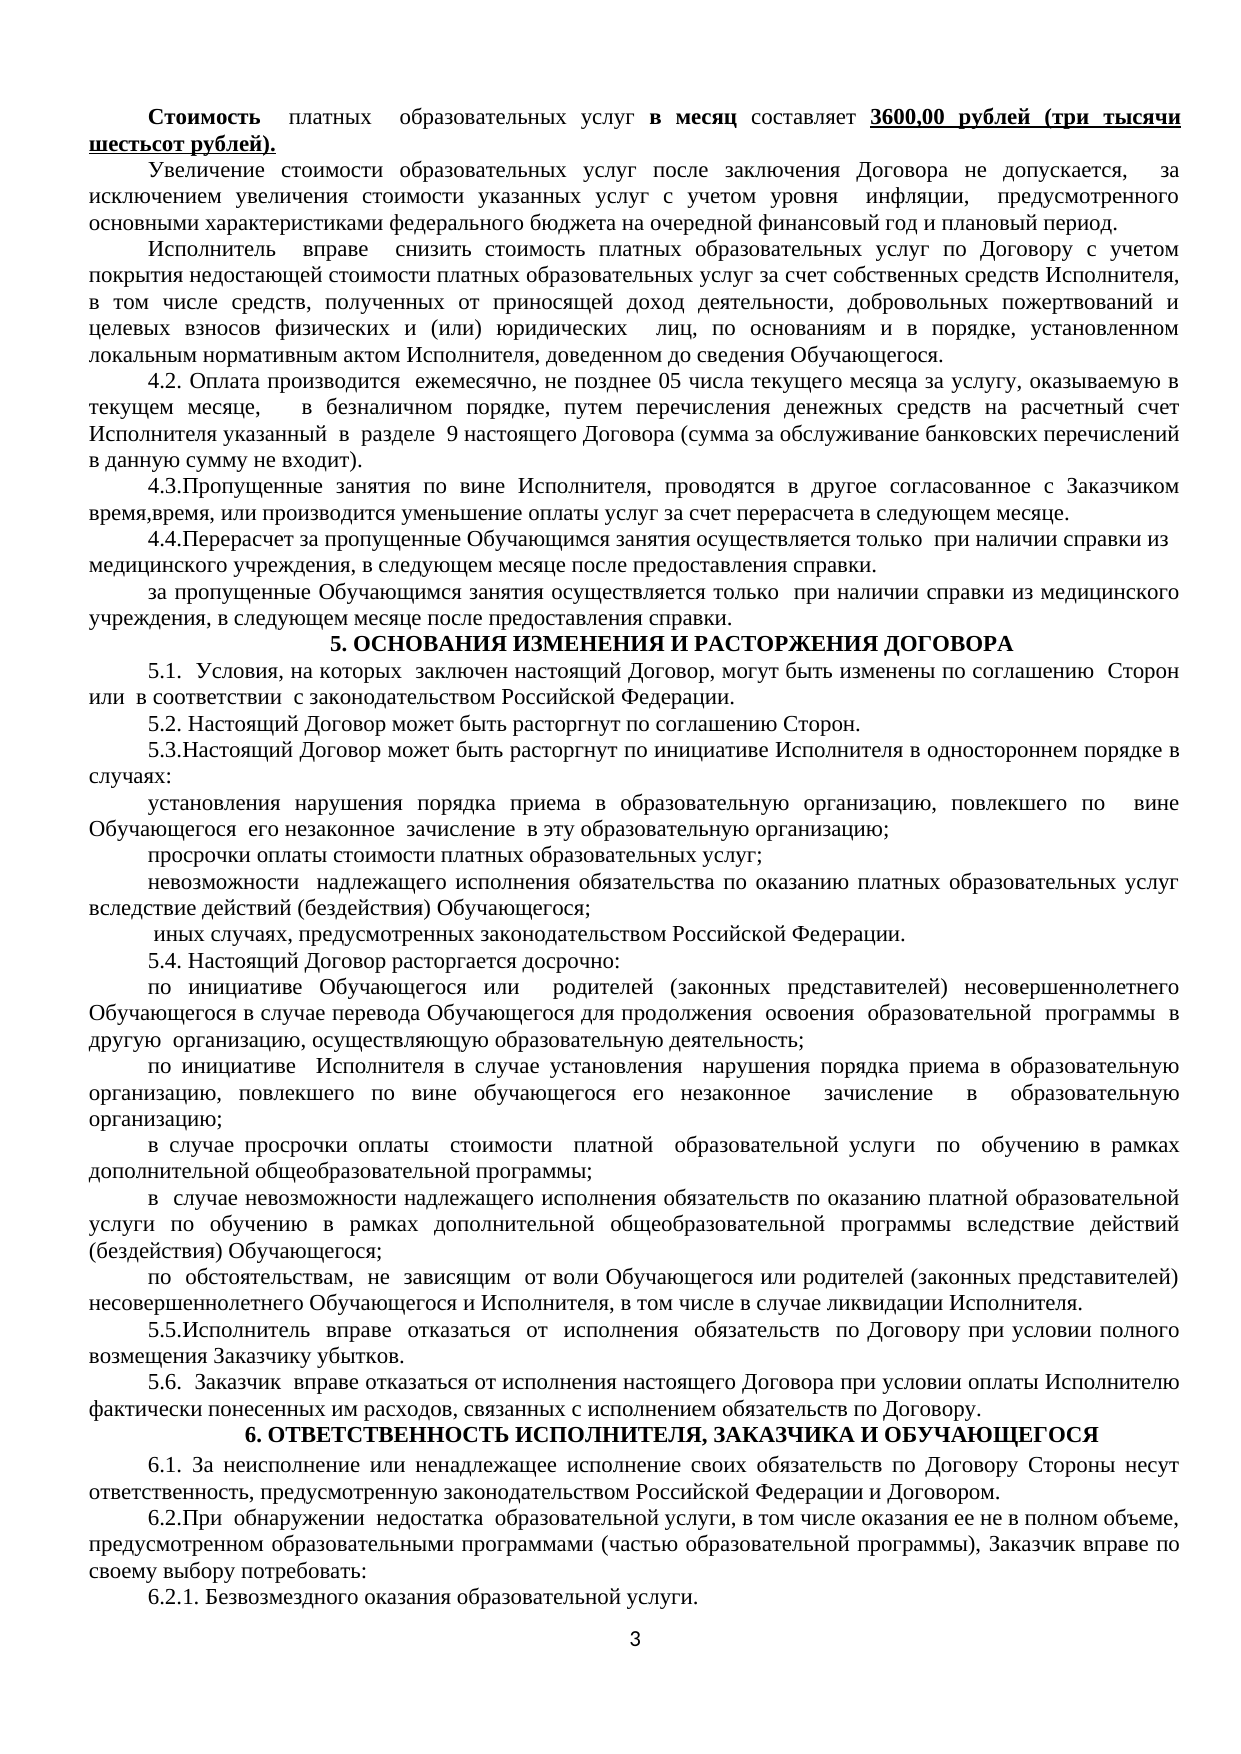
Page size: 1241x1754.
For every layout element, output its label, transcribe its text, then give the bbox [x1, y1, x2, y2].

text 4.3.Пропущенные занятия по вине Исполнителя, проводятся в другое согласованное с Заказчиком время,время, или производится уменьшение оплаты услуг за счет перерасчета в следующем месяце. [89, 472, 1181, 525]
text 6. ОТВЕТСТВЕННОСТЬ ИСПОЛНИТЕЛЯ, ЗАКАЗЧИКА И ОБУЧАЮЩЕГОСЯ [89, 1421, 1181, 1447]
text 6.2.1. Безвозмездного оказания образовательной услуги. [89, 1583, 1181, 1609]
text по обстоятельствам, не зависящим от воли Обучающегося или родителей (законных представителей) несовершеннолетнего Обучающегося и Исполнителя, в том числе в случае ликвидации Исполнителя. [89, 1263, 1181, 1316]
text 5. ОСНОВАНИЯ ИЗМЕНЕНИЯ И РАСТОРЖЕНИЯ ДОГОВОРА [89, 631, 1181, 657]
text по инициативе Исполнителя в случае установления нарушения порядка приема в образовательную организацию, повлекшего по вине обучающегося его незаконное зачисление в образовательную организацию; [89, 1052, 1181, 1131]
text за пропущенные Обучающимся занятия осуществляется только при наличии справки из медицинского учреждения, в следующем месяце после предоставления справки. [89, 578, 1181, 631]
text иных случаях, предусмотренных законодательством Российской Федерации. [89, 920, 1181, 947]
text Стоимость платных образовательных услуг в месяц составляет 3600,00 рублей (три тысячи шестьсот рублей). [89, 103, 1181, 156]
text 5.6. Заказчик вправе отказаться от исполнения настоящего Договора при условии оплаты Исполнителю фактически понесенных им расходов, связанных с исполнением обязательств по Договору. [89, 1368, 1181, 1421]
text 6.1. За неисполнение или ненадлежащее исполнение своих обязательств по Договору Стороны несут ответственность, предусмотренную законодательством Российской Федерации и Договором. [89, 1451, 1181, 1504]
text 5.3.Настоящий Договор может быть расторгнут по инициативе Исполнителя в одностороннем порядке в случаях: [89, 736, 1181, 789]
text невозможности надлежащего исполнения обязательства по оказанию платных образовательных услуг вследствие действий (бездействия) Обучающегося; [89, 868, 1181, 920]
text в случае просрочки оплаты стоимости платной образовательной услуги по обучению в рамках дополнительной общеобразовательной программы; [89, 1131, 1181, 1184]
text просрочки оплаты стоимости платных образовательных услуг; [89, 841, 1181, 868]
text Увеличение стоимости образовательных услуг после заключения Договора не допускается, за исключением увеличения стоимости указанных услуг с учетом уровня инфляции, предусмотренного основными характеристиками федерального бюджета на очередной финансовый год и плановый период. [89, 156, 1181, 235]
text 5.5.Исполнитель вправе отказаться от исполнения обязательств по Договору при условии полного возмещения Заказчику убытков. [89, 1316, 1181, 1368]
text 5.4. Настоящий Договор расторгается досрочно: [89, 947, 1181, 973]
text установления нарушения порядка приема в образовательную организацию, повлекшего по вине Обучающегося его незаконное зачисление в эту образовательную организацию; [89, 789, 1181, 841]
text 6.2.При обнаружении недостатка образовательной услуги, в том числе оказания ее не в полном объеме, предусмотренном образовательными программами (частью образовательной программы), Заказчик вправе по своему выбору потребовать: [89, 1504, 1181, 1583]
text в случае невозможности надлежащего исполнения обязательств по оказанию платной образовательной услуги по обучению в рамках дополнительной общеобразовательной программы вследствие действий (бездействия) Обучающегося; [89, 1184, 1181, 1263]
text Исполнитель вправе снизить стоимость платных образовательных услуг по Договору с учетом покрытия недостающей стоимости платных образовательных услуг за счет собственных средств Исполнителя, в том числе средств, полученных от приносящей доход деятельности, добровольных пожертвований и целевых взносов физических и (или) юридических лиц, по основаниям и в порядке, установленном локальным нормативным актом Исполнителя, доведенном до сведения Обучающегося. [89, 235, 1181, 367]
text 5.1. Условия, на которых заключен настоящий Договор, могут быть изменены по соглашению Сторон или в соответствии с законодательством Российской Федерации. [89, 657, 1181, 709]
text 4.2. Оплата производится ежемесячно, не позднее 05 числа текущего месяца за услугу, оказываемую в текущем месяце, в безналичном порядке, путем перечисления денежных средств на расчетный счет Исполнителя указанный в разделе 9 настоящего Договора (сумма за обслуживание банковских перечислений в данную сумму не входит). [89, 367, 1181, 472]
text по инициативе Обучающегося или родителей (законных представителей) несовершеннолетнего Обучающегося в случае перевода Обучающегося для продолжения освоения образовательной программы в другую организацию, осуществляющую образовательную деятельность; [89, 973, 1181, 1052]
text 4.4.Перерасчет за пропущенные Обучающимся занятия осуществляется только при наличии справки из медицинского учреждения, в следующем месяце после предоставления справки. [89, 525, 1181, 578]
text 5.2. Настоящий Договор может быть расторгнут по соглашению Сторон. [89, 709, 1181, 736]
